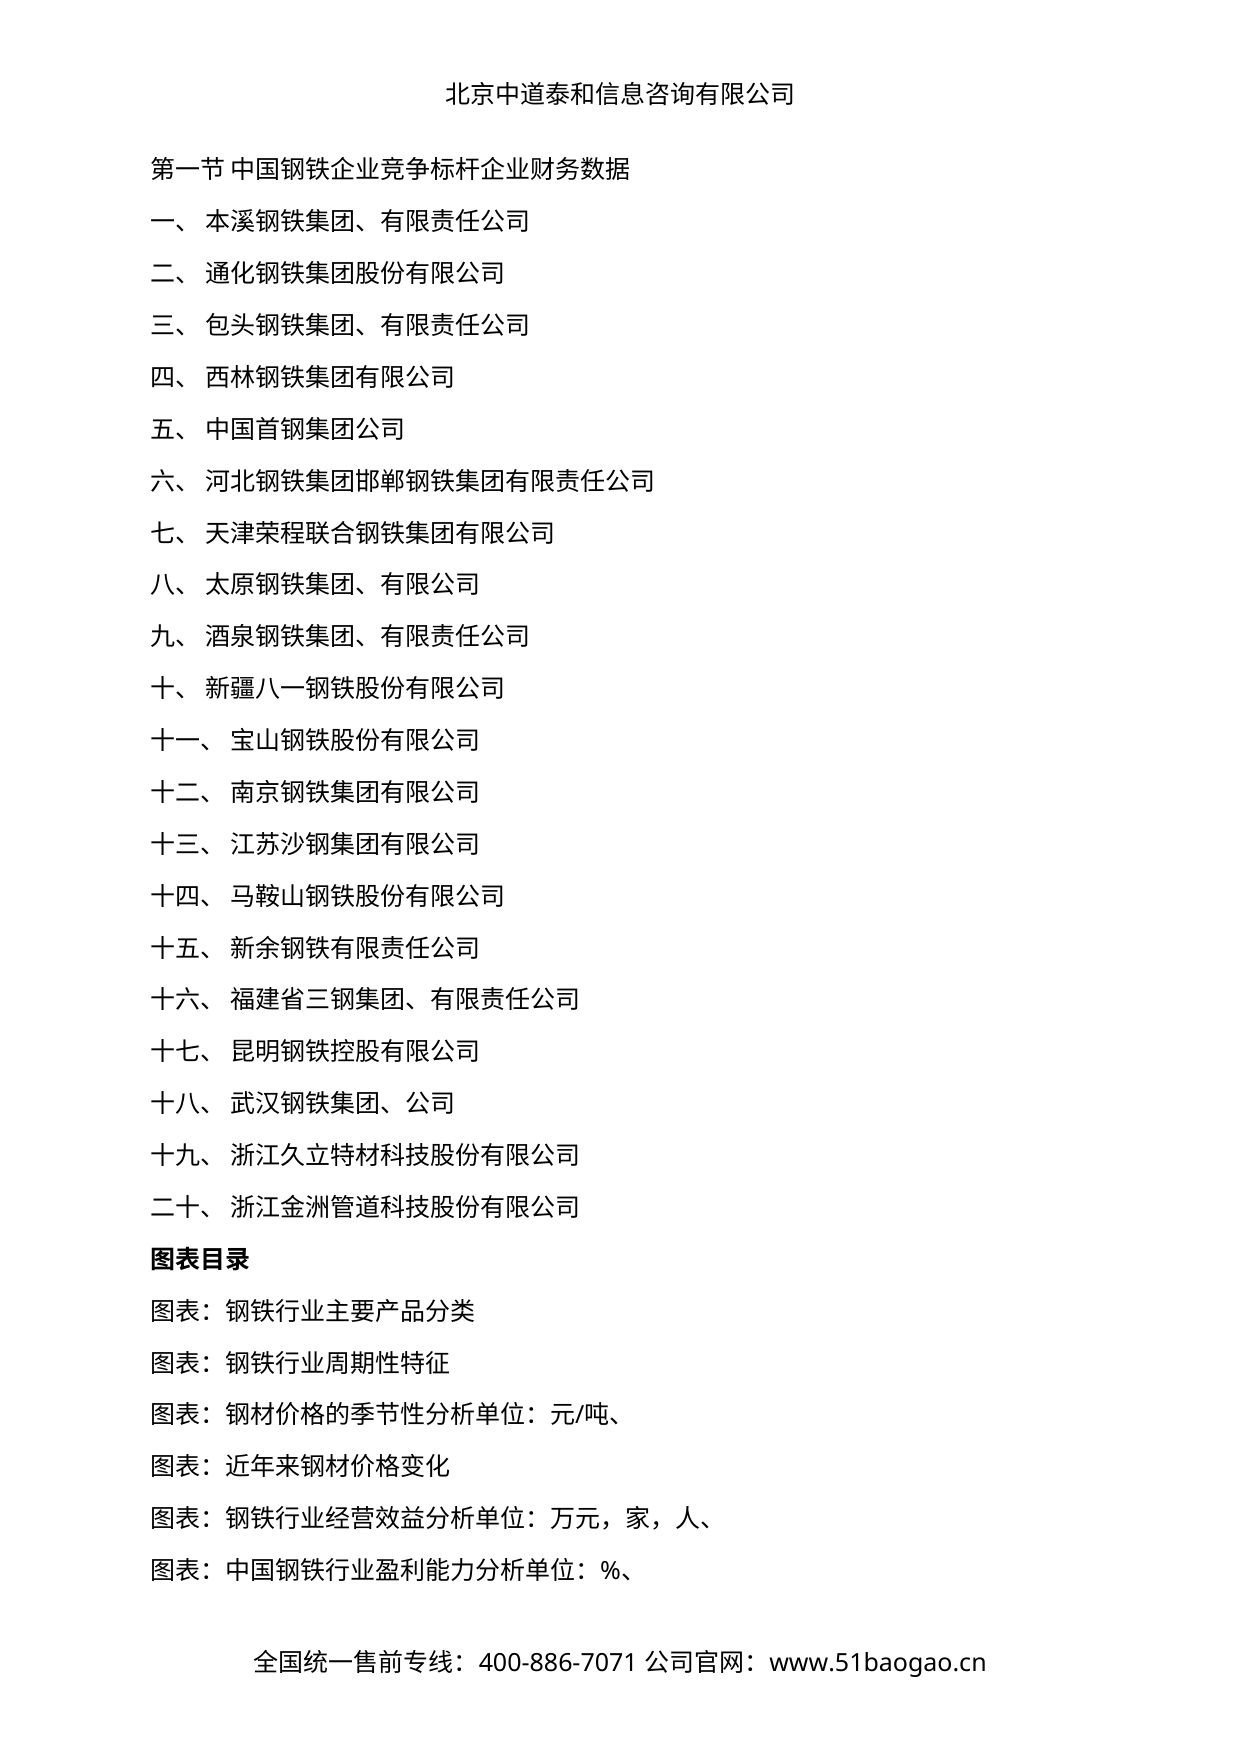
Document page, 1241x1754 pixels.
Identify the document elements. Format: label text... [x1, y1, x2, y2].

text 三、 包头钢铁集团、有限责任公司 [150, 306, 1090, 342]
text 六、 河北钢铁集团邯郸钢铁集团有限责任公司 [150, 461, 1090, 497]
text 第一节 中国钢铁企业竞争标杆企业财务数据 [150, 150, 1090, 186]
text 图表：钢材价格的季节性分析单位：元/吨、 [150, 1395, 1090, 1431]
text 十九、 浙江久立特材科技股份有限公司 [150, 1136, 1090, 1172]
text 九、 酒泉钢铁集团、有限责任公司 [150, 617, 1090, 653]
text 图表：中国钢铁行业盈利能力分析单位：%、 [150, 1551, 1090, 1587]
text 十五、 新余钢铁有限责任公司 [150, 928, 1090, 964]
text 图表：钢铁行业经营效益分析单位：万元，家，人、 [150, 1499, 1090, 1535]
text 五、 中国首钢集团公司 [150, 409, 1090, 446]
text 图表：近年来钢材价格变化 [150, 1447, 1090, 1483]
text 二十、 浙江金洲管道科技股份有限公司 [150, 1187, 1090, 1224]
text 二、 通化钢铁集团股份有限公司 [150, 254, 1090, 290]
text 十八、 武汉钢铁集团、公司 [150, 1084, 1090, 1120]
text 图表目录 [150, 1239, 1090, 1276]
text 图表：钢铁行业周期性特征 [150, 1343, 1090, 1379]
text 十七、 昆明钢铁控股有限公司 [150, 1032, 1090, 1068]
text 十一、 宝山钢铁股份有限公司 [150, 721, 1090, 757]
text 七、 天津荣程联合钢铁集团有限公司 [150, 513, 1090, 549]
text 十三、 江苏沙钢集团有限公司 [150, 824, 1090, 861]
text 十、 新疆八一钢铁股份有限公司 [150, 669, 1090, 705]
text 四、 西林钢铁集团有限公司 [150, 357, 1090, 394]
text 十六、 福建省三钢集团、有限责任公司 [150, 980, 1090, 1016]
text 八、 太原钢铁集团、有限公司 [150, 565, 1090, 601]
text 十四、 马鞍山钢铁股份有限公司 [150, 876, 1090, 912]
text 一、 本溪钢铁集团、有限责任公司 [150, 202, 1090, 238]
text 图表：钢铁行业主要产品分类 [150, 1291, 1090, 1327]
text 十二、 南京钢铁集团有限公司 [150, 772, 1090, 809]
